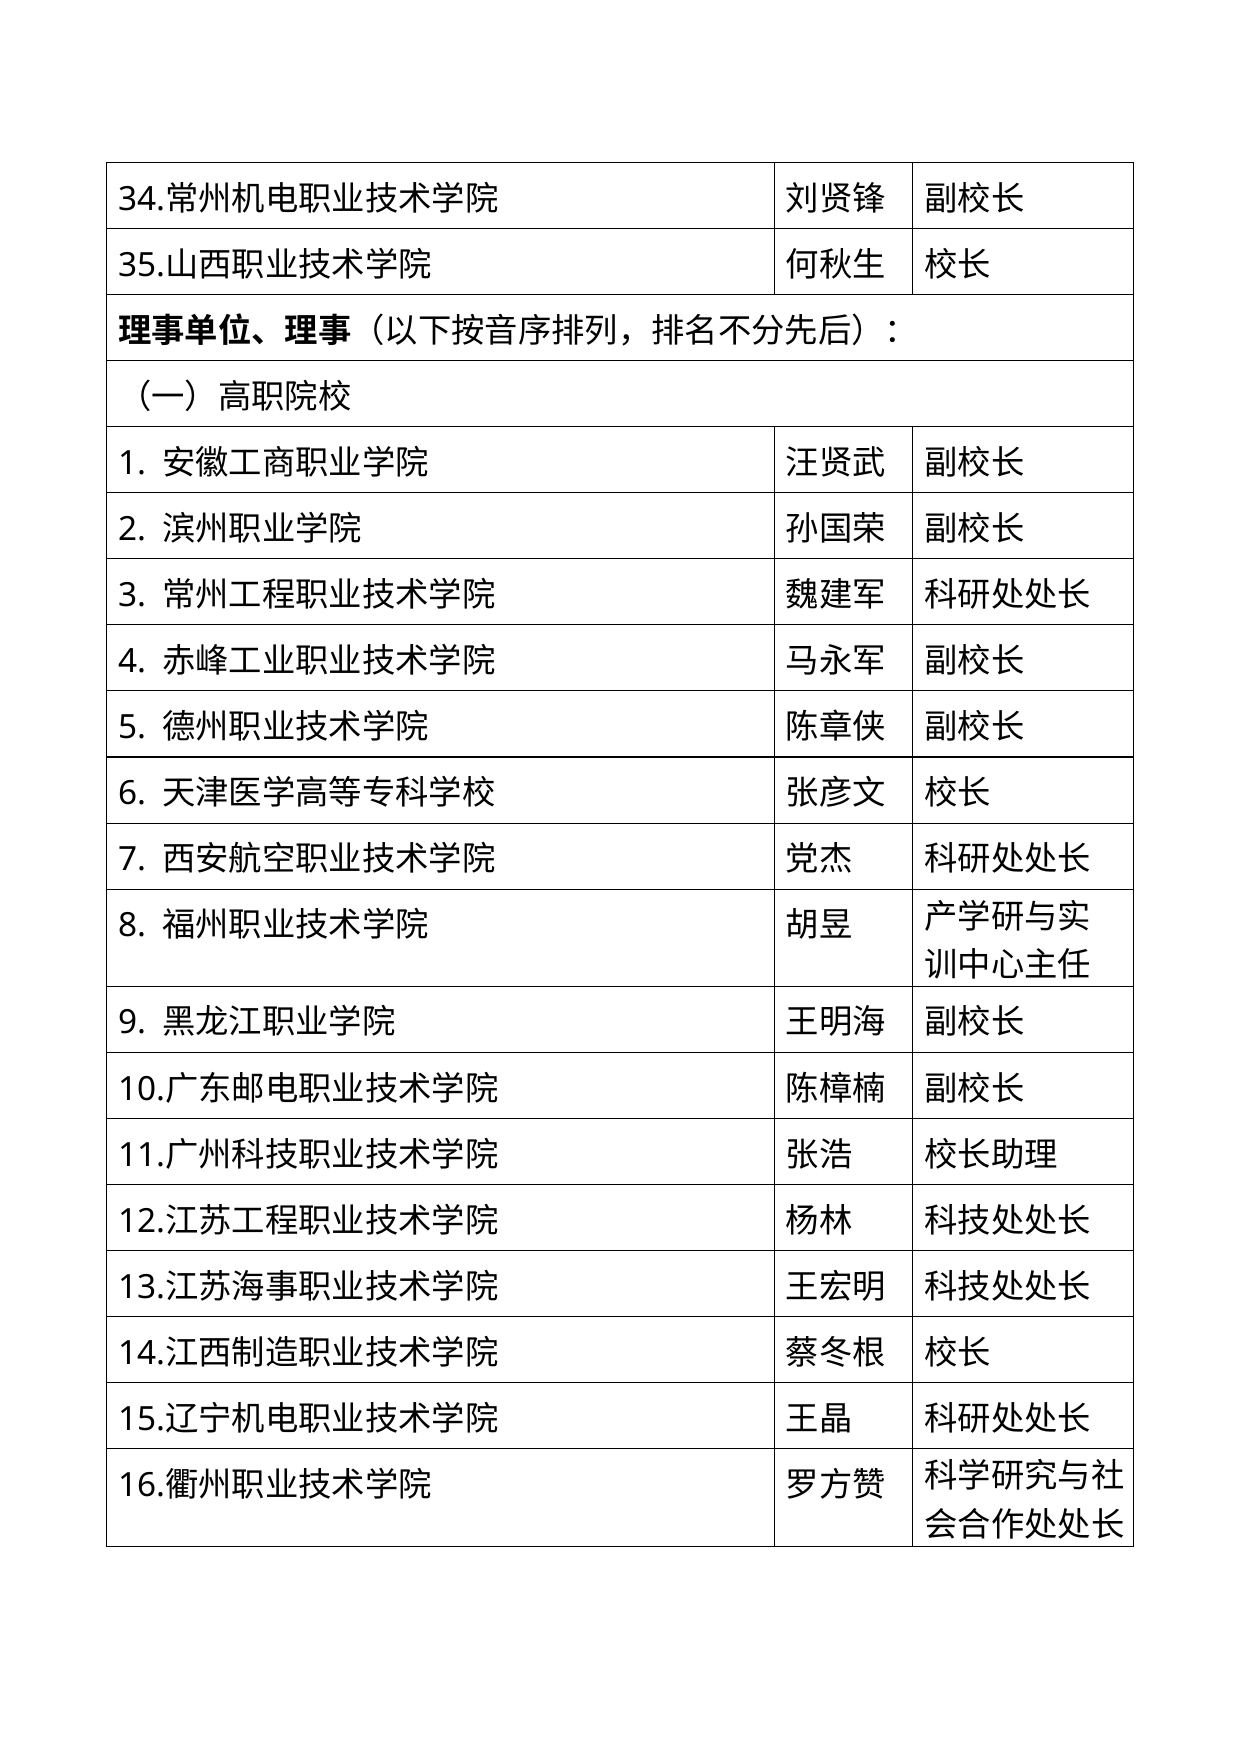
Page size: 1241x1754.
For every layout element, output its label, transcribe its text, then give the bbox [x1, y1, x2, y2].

table_cell 副校长 [913, 987, 1133, 1052]
table_cell 副校长 [913, 1053, 1133, 1118]
table_cell 杨林 [775, 1185, 912, 1250]
table_cell 15.辽宁机电职业技术学院 [107, 1383, 774, 1448]
table_cell 13.江苏海事职业技术学院 [107, 1251, 774, 1316]
table_cell 黑龙江职业学院 [107, 987, 774, 1052]
table_cell 党杰 [775, 824, 912, 888]
table_cell 张彦文 [775, 758, 912, 822]
table_cell 12.江苏工程职业技术学院 [107, 1185, 774, 1250]
table_cell 副校长 [913, 493, 1133, 558]
table_cell 科研处处长 [913, 824, 1133, 888]
table_cell 产学研与实训中心主任 [913, 890, 1133, 986]
table_cell 胡昱 [775, 890, 912, 986]
table_cell 34.常州机电职业技术学院 [107, 163, 774, 228]
table_cell 王宏明 [775, 1251, 912, 1316]
table_cell 魏建军 [775, 559, 912, 624]
table_cell 科技处处长 [913, 1251, 1133, 1316]
table_cell 校长 [913, 758, 1133, 822]
table_cell 赤峰工业职业技术学院 [107, 625, 774, 690]
table_cell 刘贤锋 [775, 163, 912, 228]
table_cell 汪贤武 [775, 427, 912, 492]
table_cell 罗方赞 [775, 1449, 912, 1546]
table_cell 张浩 [775, 1119, 912, 1184]
table_cell 西安航空职业技术学院 [107, 824, 774, 888]
table_cell 王明海 [775, 987, 912, 1052]
table_cell 16.衢州职业技术学院 [107, 1449, 774, 1546]
table_cell 天津医学高等专科学校 [107, 758, 774, 822]
table_cell 科学研究与社会合作处处长 [913, 1449, 1133, 1546]
table_cell 校长 [913, 1317, 1133, 1382]
table_cell 副校长 [913, 427, 1133, 492]
table_cell 副校长 [913, 163, 1133, 228]
table_cell 马永军 [775, 625, 912, 690]
table_cell （一）高职院校 [107, 361, 1133, 426]
table_cell 10.广东邮电职业技术学院 [107, 1053, 774, 1118]
table_cell 安徽工商职业学院 [107, 427, 774, 492]
table_cell 科研处处长 [913, 1383, 1133, 1448]
table_cell 副校长 [913, 691, 1133, 756]
table_cell 德州职业技术学院 [107, 691, 774, 756]
table_cell 何秋生 [775, 229, 912, 294]
table_cell 副校长 [913, 625, 1133, 690]
table_cell 福州职业技术学院 [107, 890, 774, 986]
table_cell 蔡冬根 [775, 1317, 912, 1382]
table_cell 14.江西制造职业技术学院 [107, 1317, 774, 1382]
table_cell 陈章侠 [775, 691, 912, 756]
table_cell 科研处处长 [913, 559, 1133, 624]
table_cell 理事单位、理事（以下按音序排列，排名不分先后）： [107, 295, 1133, 360]
table_cell 11.广州科技职业技术学院 [107, 1119, 774, 1184]
table_cell 滨州职业学院 [107, 493, 774, 558]
table_cell 科技处处长 [913, 1185, 1133, 1250]
table_cell 35.山西职业技术学院 [107, 229, 774, 294]
table_cell 孙国荣 [775, 493, 912, 558]
table_cell 王晶 [775, 1383, 912, 1448]
table_cell 校长助理 [913, 1119, 1133, 1184]
table_cell 常州工程职业技术学院 [107, 559, 774, 624]
table_cell 陈樟楠 [775, 1053, 912, 1118]
table_cell 校长 [913, 229, 1133, 294]
